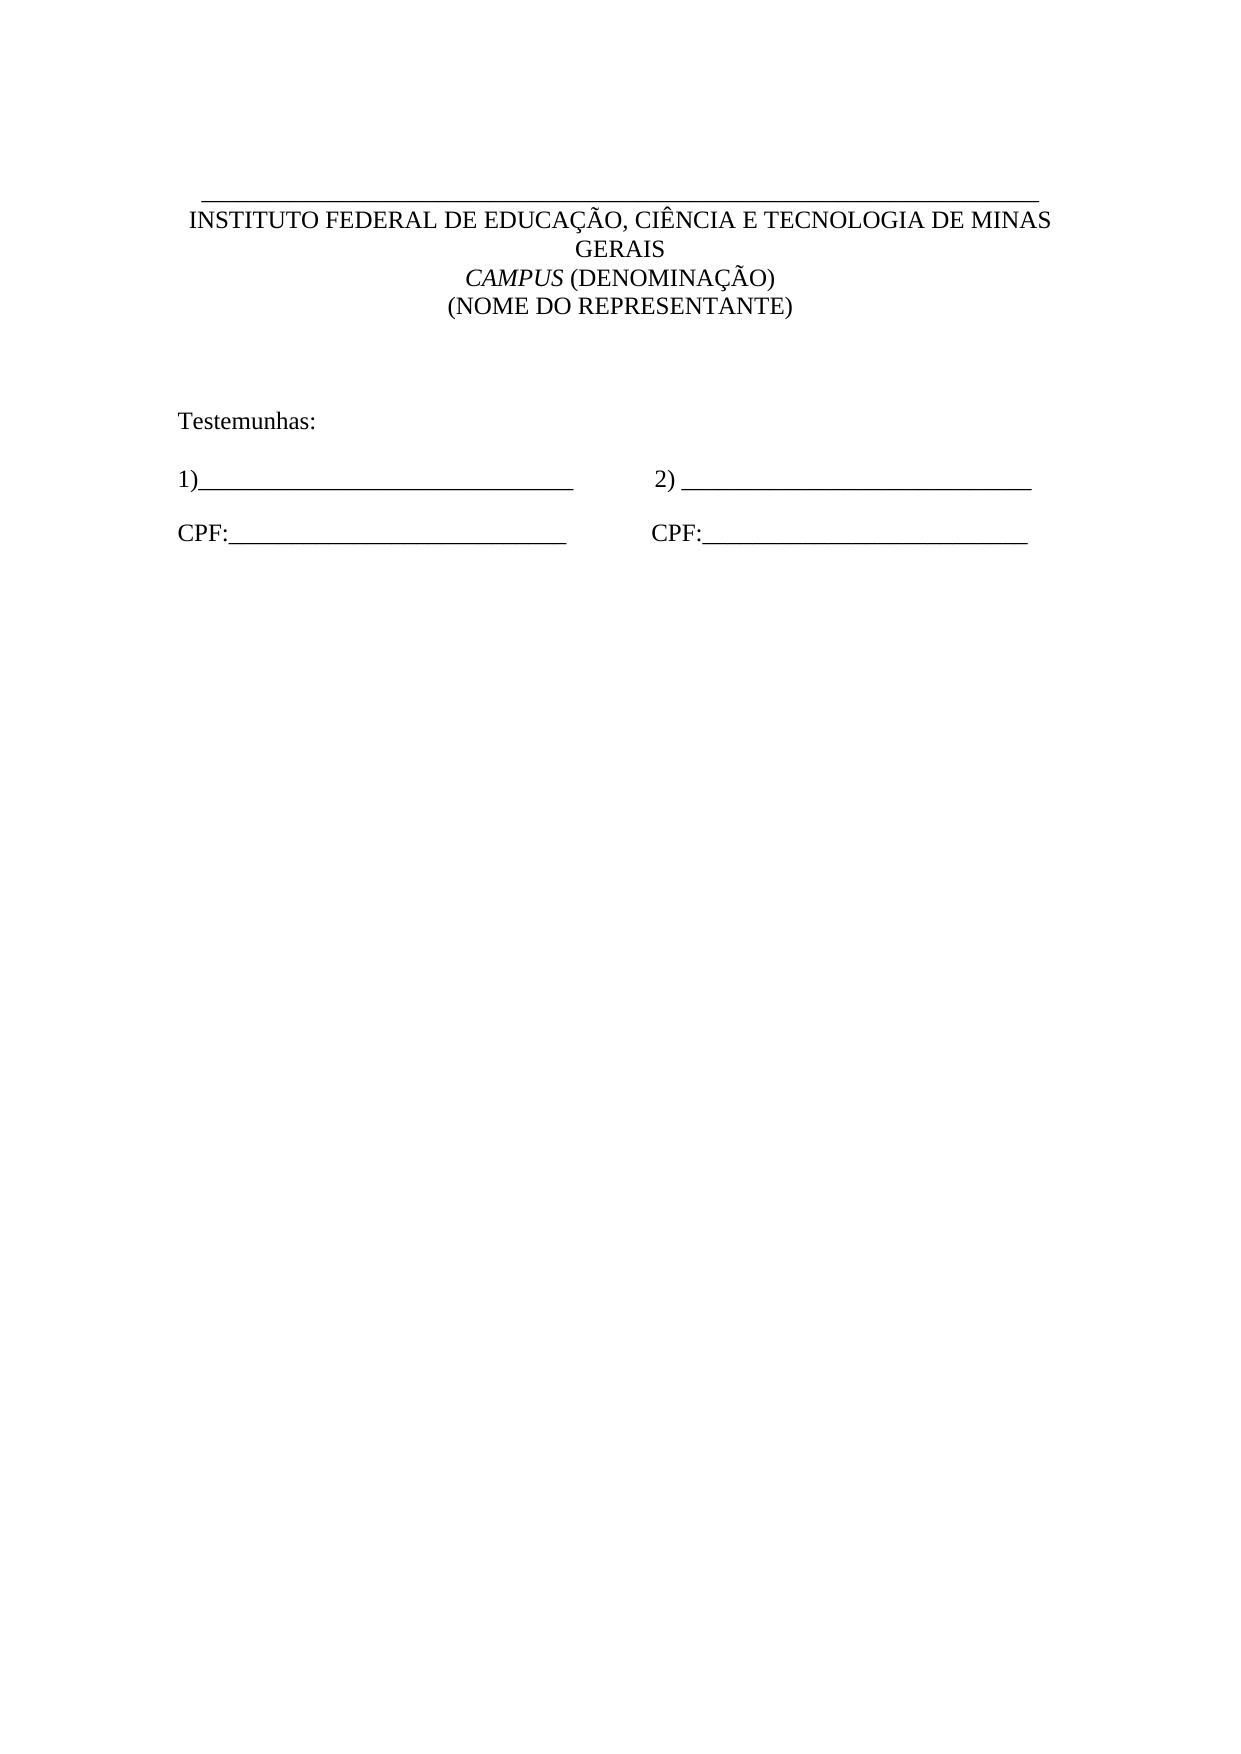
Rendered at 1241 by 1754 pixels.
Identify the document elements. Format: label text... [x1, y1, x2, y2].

text CAMPUS (DENOMINAÇÃO) [177, 263, 1063, 291]
text (NOME DO REPRESENTANTE) [177, 291, 1063, 320]
text INSTITUTO FEDERAL DE EDUCAÇÃO, CIÊNCIA E TECNOLOGIA DE MINAS GERAIS [177, 205, 1063, 263]
text 1)______________________________ 2) ____________________________ [177, 464, 1063, 493]
text ___________________________________________________________________ [177, 176, 1063, 205]
text Testemunhas: [177, 406, 1063, 435]
text CPF:___________________________ CPF:__________________________ [177, 518, 1063, 546]
